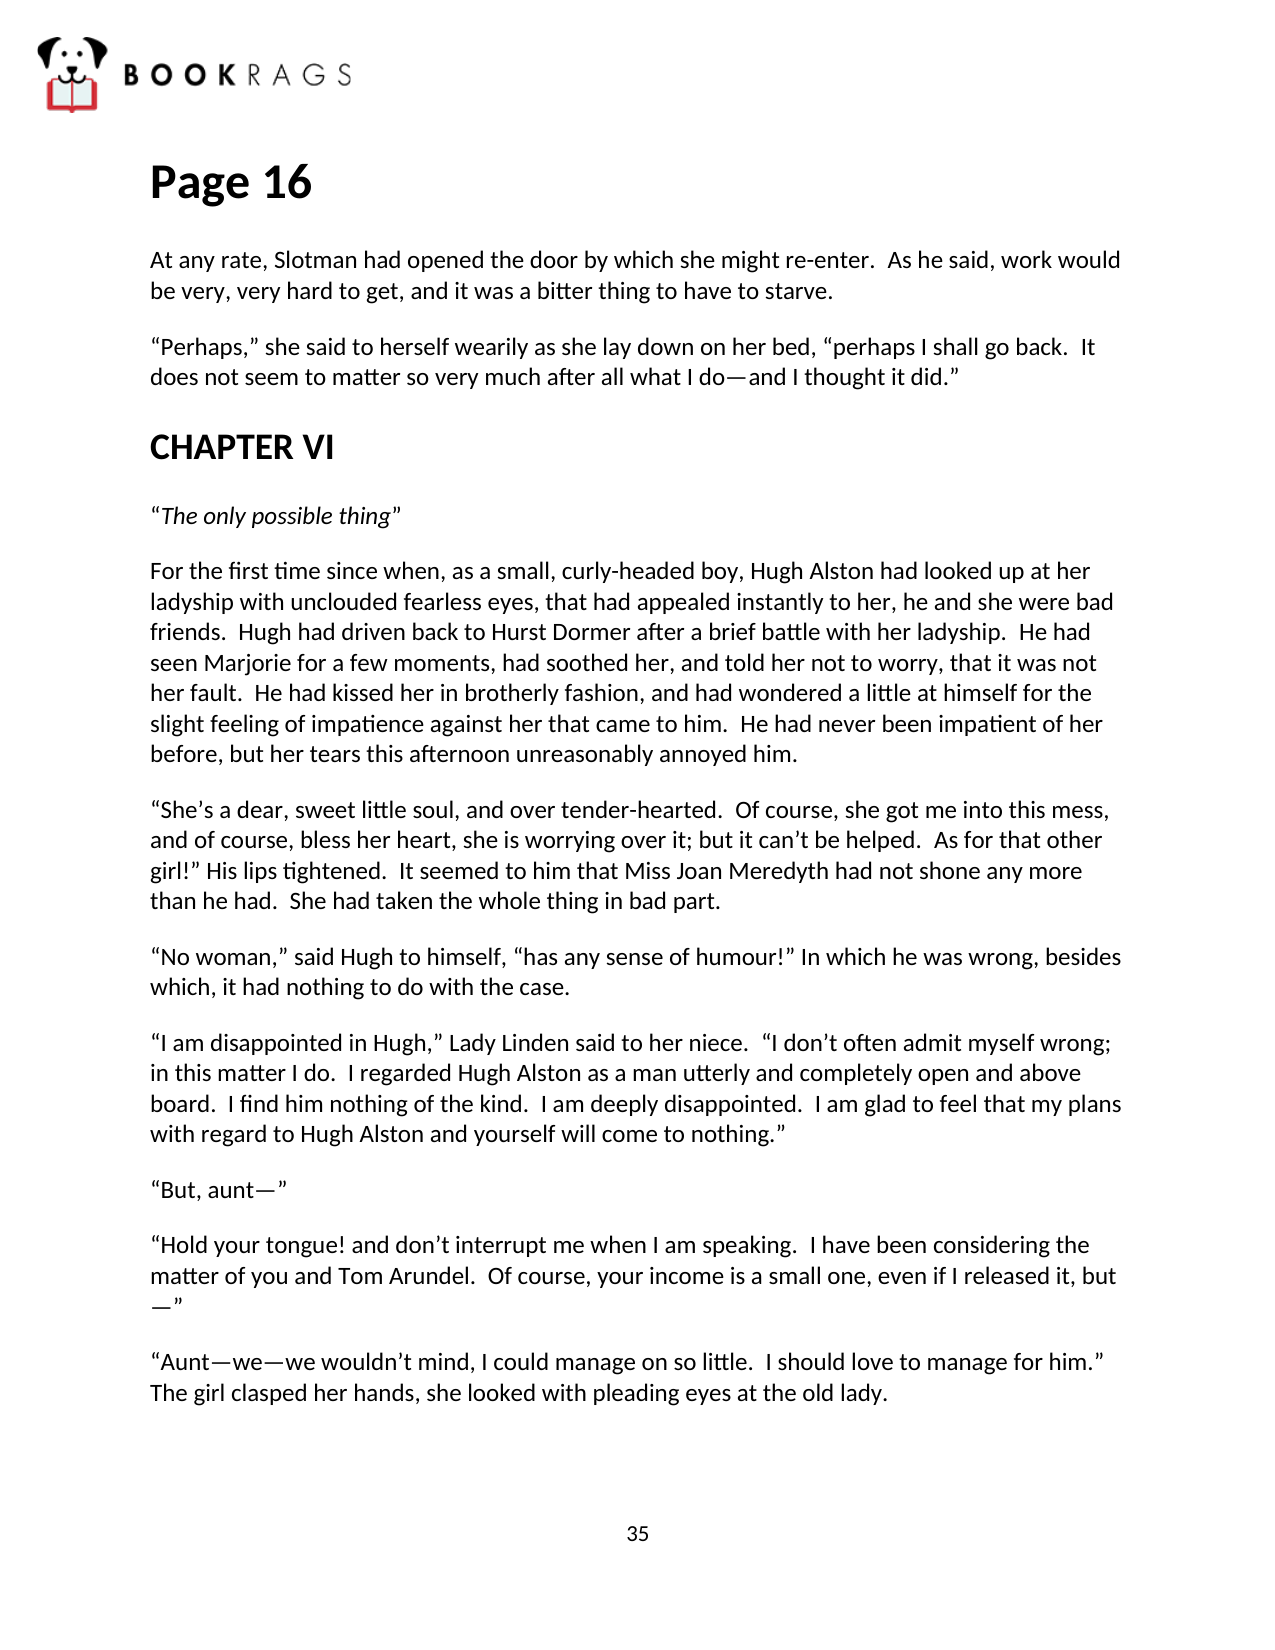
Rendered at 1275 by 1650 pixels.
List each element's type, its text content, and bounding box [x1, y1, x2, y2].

text “Aunt—­we—­we wouldn’t mind, I could manage on so little. I should love to manage for him.” The girl clasped her hands, she looked with pleading eyes at the old lady. [150, 1346, 1125, 1407]
text “No woman,” said Hugh to himself, “has any sense of humour!” In which he was wrong, besides which, it had nothing to do with the case. [150, 941, 1125, 1002]
text “Perhaps,” she said to herself wearily as she lay down on her bed, “perhaps I shall go back. It does not seem to matter so very much after all what I do—­and I thought it did.” [150, 331, 1125, 392]
text For the first time since when, as a small, curly-headed boy, Hugh Alston had looked up at her ladyship with unclouded fearless eyes, that had appealed instantly to her, he and she were bad friends. Hugh had driven back to Hurst Dormer after a brief battle with her ladyship. He had seen Marjorie for a few moments, had soothed her, and told her not to worry, that it was not her fault. He had kissed her in brotherly fashion, and had wondered a little at himself for the slight feeling of impatience against her that came to him. He had never been impatient of her before, but her tears this afternoon unreasonably annoyed him. [150, 555, 1125, 769]
text “The only possible thing” [150, 500, 1125, 530]
text At any rate, Slotman had opened the door by which she might re-enter. As he said, work would be very, very hard to get, and it was a bitter thing to have to starve. [150, 244, 1125, 306]
text “She’s a dear, sweet little soul, and over tender-hearted. Of course, she got me into this mess, and of course, bless her heart, she is worrying over it; but it can’t be helped. As for that other girl!” His lips tightened. It seemed to him that Miss Joan Meredyth had not shone any more than he had. She had taken the whole thing in bad part. [150, 794, 1125, 916]
text “Hold your tongue! and don’t interrupt me when I am speaking. I have been considering the matter of you and Tom Arundel. Of course, your income is a small one, even if I released it, but—­” [150, 1230, 1125, 1321]
picture [37, 37, 351, 113]
text Page 16 [150, 150, 1125, 211]
text CHAPTER VI [150, 423, 1125, 469]
text “I am disappointed in Hugh,” Lady Linden said to her niece. “I don’t often admit myself wrong; in this matter I do. I regarded Hugh Alston as a man utterly and completely open and above board. I find him nothing of the kind. I am deeply disappointed. I am glad to feel that my plans with regard to Hugh Alston and yourself will come to nothing.” [150, 1027, 1125, 1149]
text “But, aunt—­” [150, 1174, 1125, 1205]
